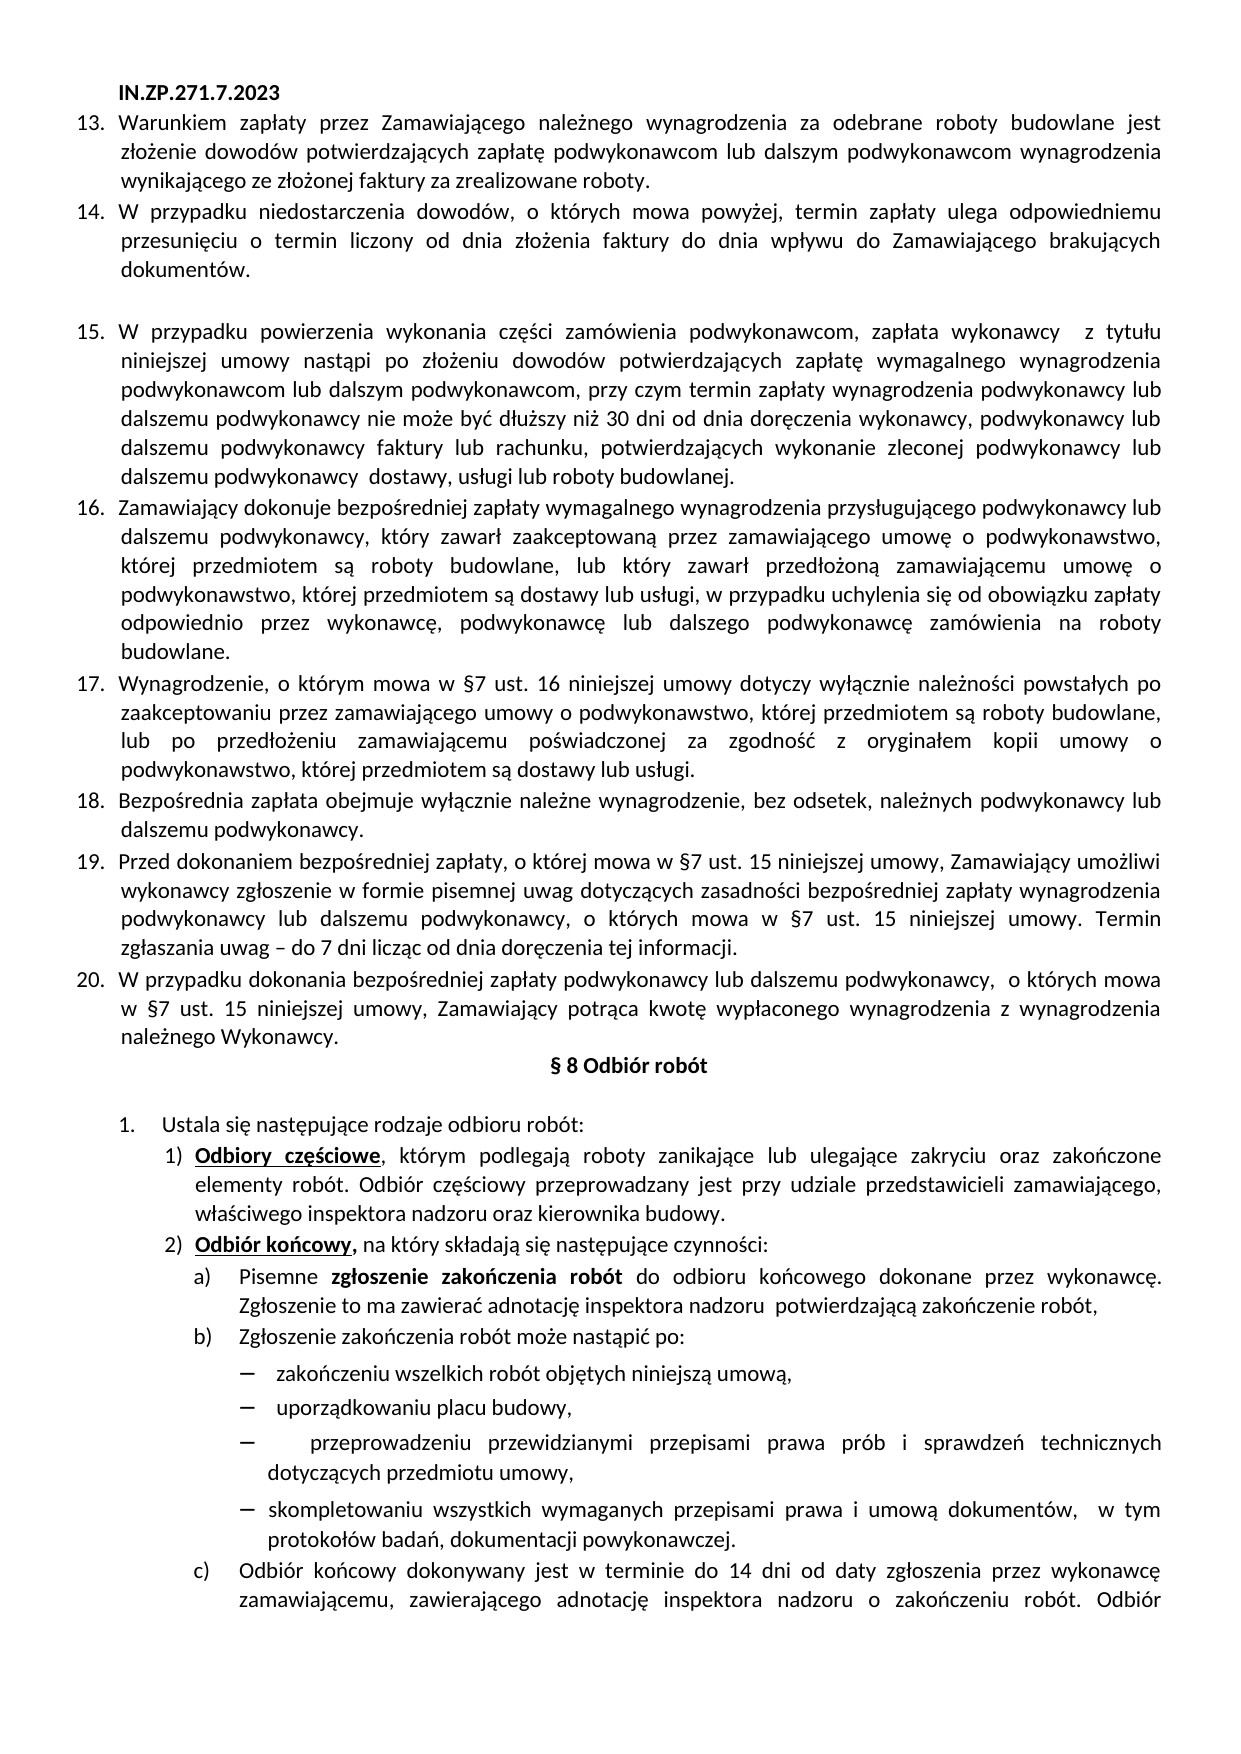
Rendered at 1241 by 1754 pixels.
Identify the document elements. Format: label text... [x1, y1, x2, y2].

text − skompletowaniu wszystkich wymaganych przepisami prawa i umową dokumentów, w tym protokołów badań, dokumentacji powykonawczej. [238, 1493, 1163, 1553]
text − uporządkowaniu placu budowy, [238, 1391, 1163, 1423]
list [193, 1557, 1163, 1613]
text 1. Ustala się następujące rodzaje odbioru robót: [118, 1110, 1167, 1138]
list Zgłoszenie zakończenia robót może nastąpić po: [193, 1322, 1163, 1350]
list W przypadku dokonania bezpośredniej zapłaty podwykonawcy lub dalszemu podwykonawcy, o których mowa w §7 ust. 15 niniejszej umowy, Zamawiający potrąca kwotę wypłaconego wynagrodzenia z wynagrodzenia należnego Wykonawcy. [76, 965, 1163, 1051]
list Odbiory częściowe, którym podlegają roboty zanikające lub ulegające zakryciu oraz zakończone elementy robót. Odbiór częściowy przeprowadzany jest przy udziale przedstawicieli zamawiającego, właściwego inspektora nadzoru oraz kierownika budowy. [164, 1141, 1163, 1227]
text − przeprowadzeniu przewidzianymi przepisami prawa prób i sprawdzeń technicznych dotyczących przedmiotu umowy, [238, 1426, 1163, 1486]
list W przypadku powierzenia wykonania części zamówienia podwykonawcom, zapłata wykonawcy z tytułu niniejszej umowy nastąpi po złożeniu dowodów potwierdzających zapłatę wymagalnego wynagrodzenia podwykonawcom lub dalszym podwykonawcom, przy czym termin zapłaty wynagrodzenia podwykonawcy lub dalszemu podwykonawcy nie może być dłuższy niż 30 dni od dnia doręczenia wykonawcy, podwykonawcy lub dalszemu podwykonawcy faktury lub rachunku, potwierdzających wykonanie zleconej podwykonawcy lub dalszemu podwykonawcy dostawy, usługi lub roboty budowlanej. [76, 317, 1163, 490]
list Odbiór końcowy, na który składają się następujące czynności: [164, 1231, 1163, 1258]
text § 8 Odbiór robót [550, 1051, 857, 1079]
list Wynagrodzenie, o którym mowa w §7 ust. 16 niniejszej umowy dotyczy wyłącznie należności powstałych po zaakceptowaniu przez zamawiającego umowy o podwykonawstwo, której przedmiotem są roboty budowlane, lub po przedłożeniu zamawiającemu poświadczonej za zgodność z oryginałem kopii umowy o podwykonawstwo, której przedmiotem są dostawy lub usługi. [76, 669, 1163, 783]
text − zakończeniu wszelkich robót objętych niniejszą umową, [238, 1357, 1163, 1388]
list Zamawiający dokonuje bezpośredniej zapłaty wymagalnego wynagrodzenia przysługującego podwykonawcy lub dalszemu podwykonawcy, który zawarł zaakceptowaną przez zamawiającego umowę o podwykonawstwo, której przedmiotem są roboty budowlane, lub który zawarł przedłożoną zamawiającemu umowę o podwykonawstwo, której przedmiotem są dostawy lub usługi, w przypadku uchylenia się od obowiązku zapłaty odpowiednio przez wykonawcę, podwykonawcę lub dalszego podwykonawcę zamówienia na roboty budowlane. [76, 493, 1163, 665]
list Pisemne zgłoszenie zakończenia robót do odbioru końcowego dokonane przez wykonawcę. Zgłoszenie to ma zawierać adnotację inspektora nadzoru potwierdzającą zakończenie robót, [193, 1262, 1163, 1319]
list Przed dokonaniem bezpośredniej zapłaty, o której mowa w §7 ust. 15 niniejszej umowy, Zamawiający umożliwi wykonawcy zgłoszenie w formie pisemnej uwag dotyczących zasadności bezpośredniej zapłaty wynagrodzenia podwykonawcy lub dalszemu podwykonawcy, o których mowa w §7 ust. 15 niniejszej umowy. Termin zgłaszania uwag – do 7 dni licząc od dnia doręczenia tej informacji. [76, 847, 1163, 961]
list W przypadku niedostarczenia dowodów, o których mowa powyżej, termin zapłaty ulega odpowiedniemu przesunięciu o termin liczony od dnia złożenia faktury do dnia wpływu do Zamawiającego brakujących dokumentów. [76, 197, 1163, 283]
list Warunkiem zapłaty przez Zamawiającego należnego wynagrodzenia za odebrane roboty budowlane jest złożenie dowodów potwierdzających zapłatę podwykonawcom lub dalszym podwykonawcom wynagrodzenia wynikającego ze złożonej faktury za zrealizowane roboty. [76, 108, 1163, 194]
list Bezpośrednia zapłata obejmuje wyłącznie należne wynagrodzenie, bez odsetek, należnych podwykonawcy lub dalszemu podwykonawcy. [76, 787, 1163, 843]
